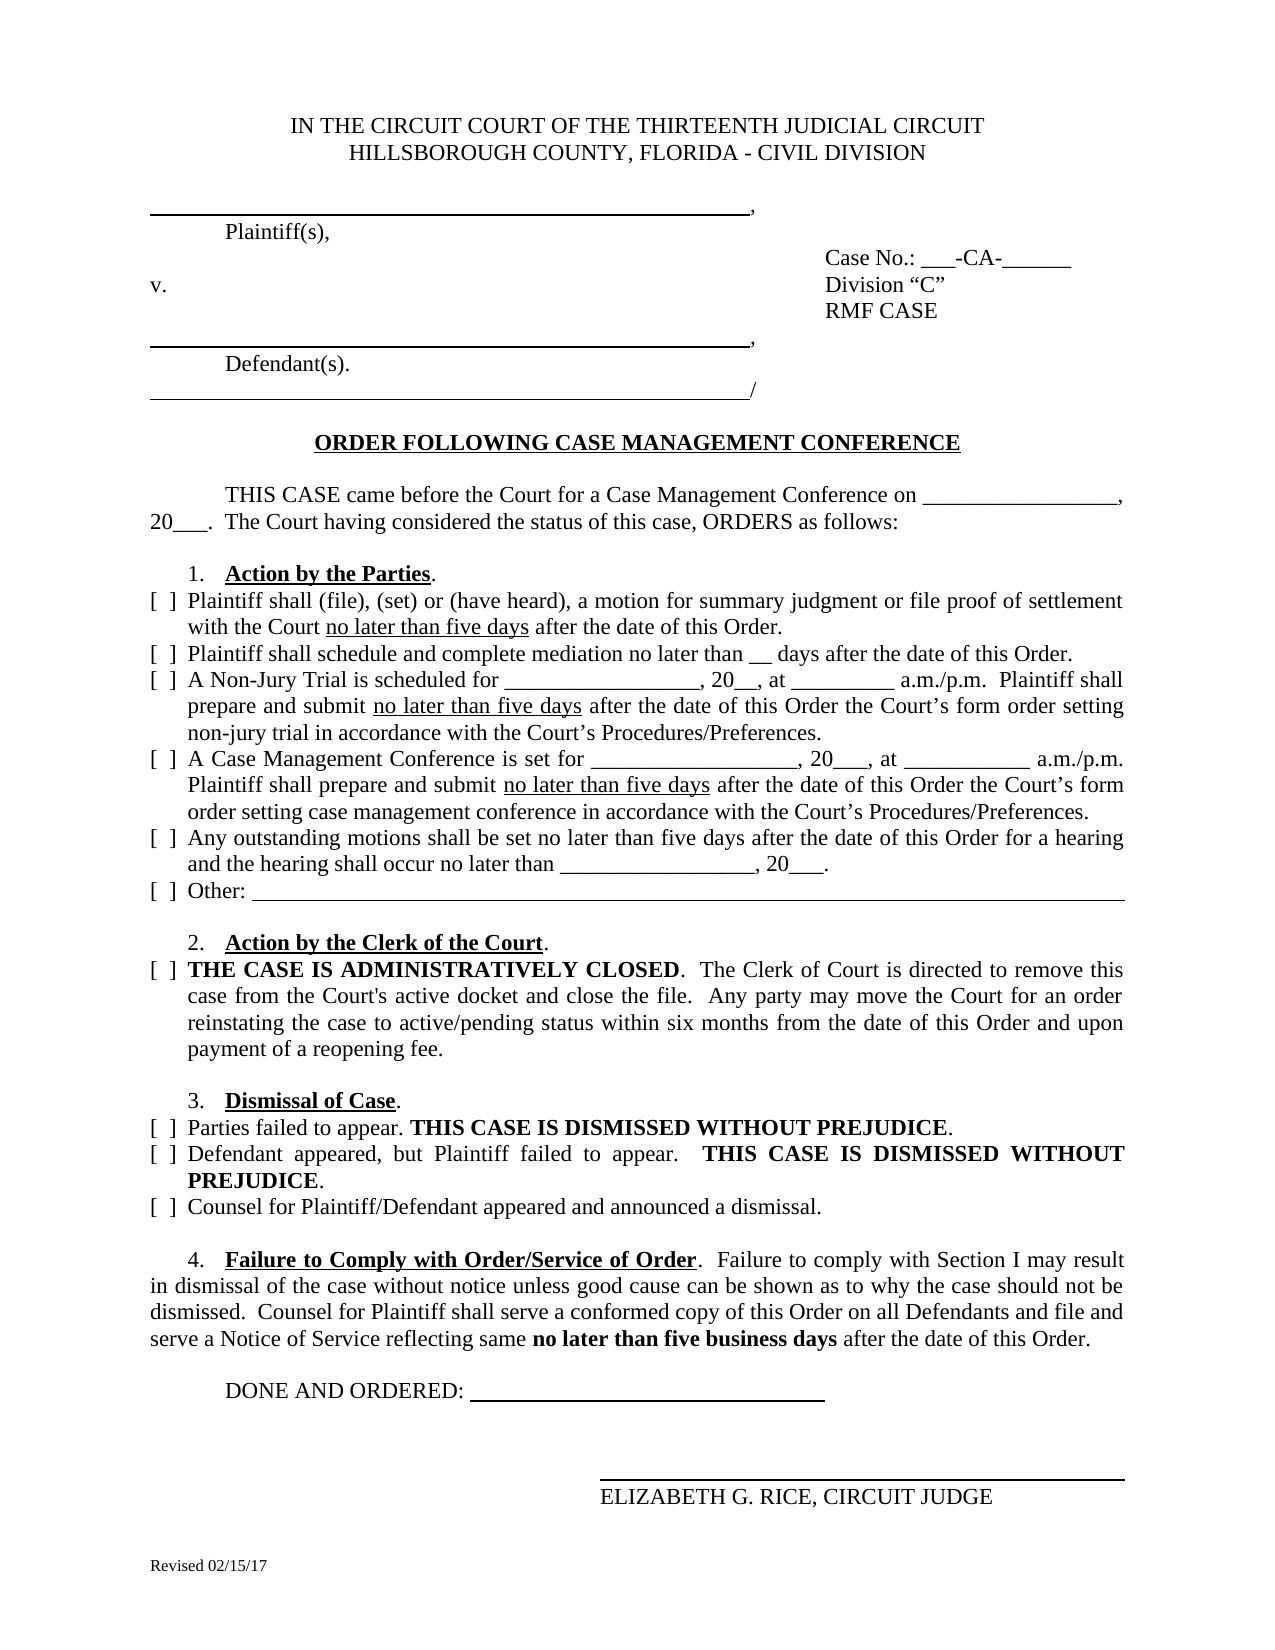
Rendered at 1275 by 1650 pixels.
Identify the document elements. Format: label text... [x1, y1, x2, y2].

text IN THE CIRCUIT COURT OF THE THIRTEENTH JUDICIAL CIRCUIT [150, 112, 1125, 139]
text [ ] Counsel for Plaintiff/Defendant appeared and announced a dismissal. [150, 1193, 1125, 1219]
text [ ] A Case Management Conference is set for __________________, 20___, at ___________ a.m./p.m. Plaintiff shall prepare and submit no later than five days after the date of this Order the Court’s form order setting case management conference in accordance with the Court’s Procedures/Preferences. [150, 745, 1125, 824]
list Dismissal of Case. [150, 1088, 1125, 1114]
text DONE AND ORDERED: [150, 1377, 1125, 1404]
text THIS CASE came before the Court for a Case Management Conference on _________________, 20___. The Court having considered the status of this case, ORDERS as follows: [150, 481, 1125, 534]
text / [150, 376, 1125, 402]
text Plaintiff(s), [150, 218, 1125, 244]
text v. Division “C” [150, 271, 1125, 297]
text ORDER FOLLOWING CASE MANAGEMENT CONFERENCE [150, 429, 1125, 455]
text , [150, 192, 1125, 218]
list Failure to Comply with Order/Service of Order. Failure to comply with Section I may result in dismissal of the case without notice unless good cause can be shown as to why the case should not be dismissed. Counsel for Plaintiff shall serve a conformed copy of this Order on all Defendants and file and serve a Notice of Service reflecting same no later than five business days after the date of this Order. [150, 1246, 1125, 1351]
text RMF CASE [150, 297, 1125, 323]
list Action by the Parties. [150, 561, 1125, 587]
text [ ] Plaintiff shall (file), (set) or (have heard), a motion for summary judgment or file proof of settlement with the Court no later than five days after the date of this Order. [150, 587, 1125, 639]
text [ ] THE CASE IS ADMINISTRATIVELY CLOSED. The Clerk of Court is directed to remove this case from the Court's active docket and close the file. Any party may move the Court for an order reinstating the case to active/pending status within six months from the date of this Order and upon payment of a reopening fee. [150, 956, 1125, 1061]
text [ ] Parties failed to appear. THIS CASE IS DISMISSED WITHOUT PREJUDICE. [150, 1114, 1125, 1140]
text [ ] Defendant appeared, but Plaintiff failed to appear. THIS CASE IS DISMISSED WITHOUT PREJUDICE. [150, 1140, 1125, 1193]
text Case No.: ___-CA-______ [150, 244, 1125, 271]
text ELIZABETH G. RICE, CIRCUIT JUDGE [150, 1483, 1125, 1509]
text [ ] Any outstanding motions shall be set no later than five days after the date of this Order for a hearing and the hearing shall occur no later than _________________, 20___. [150, 824, 1125, 877]
list Action by the Clerk of the Court. [150, 929, 1125, 956]
text [ ] Other: [150, 877, 1125, 903]
text HILLSBOROUGH COUNTY, FLORIDA - CIVIL DIVISION [150, 139, 1125, 165]
text Defendant(s). [150, 350, 1125, 376]
text , [150, 323, 1125, 350]
text [ ] Plaintiff shall schedule and complete mediation no later than __ days after the date of this Order. [150, 639, 1125, 666]
text [ ] A Non-Jury Trial is scheduled for _________________, 20__, at _________ a.m./p.m. Plaintiff shall prepare and submit no later than five days after the date of this Order the Court’s form order setting non-jury trial in accordance with the Court’s Procedures/Preferences. [150, 666, 1125, 745]
